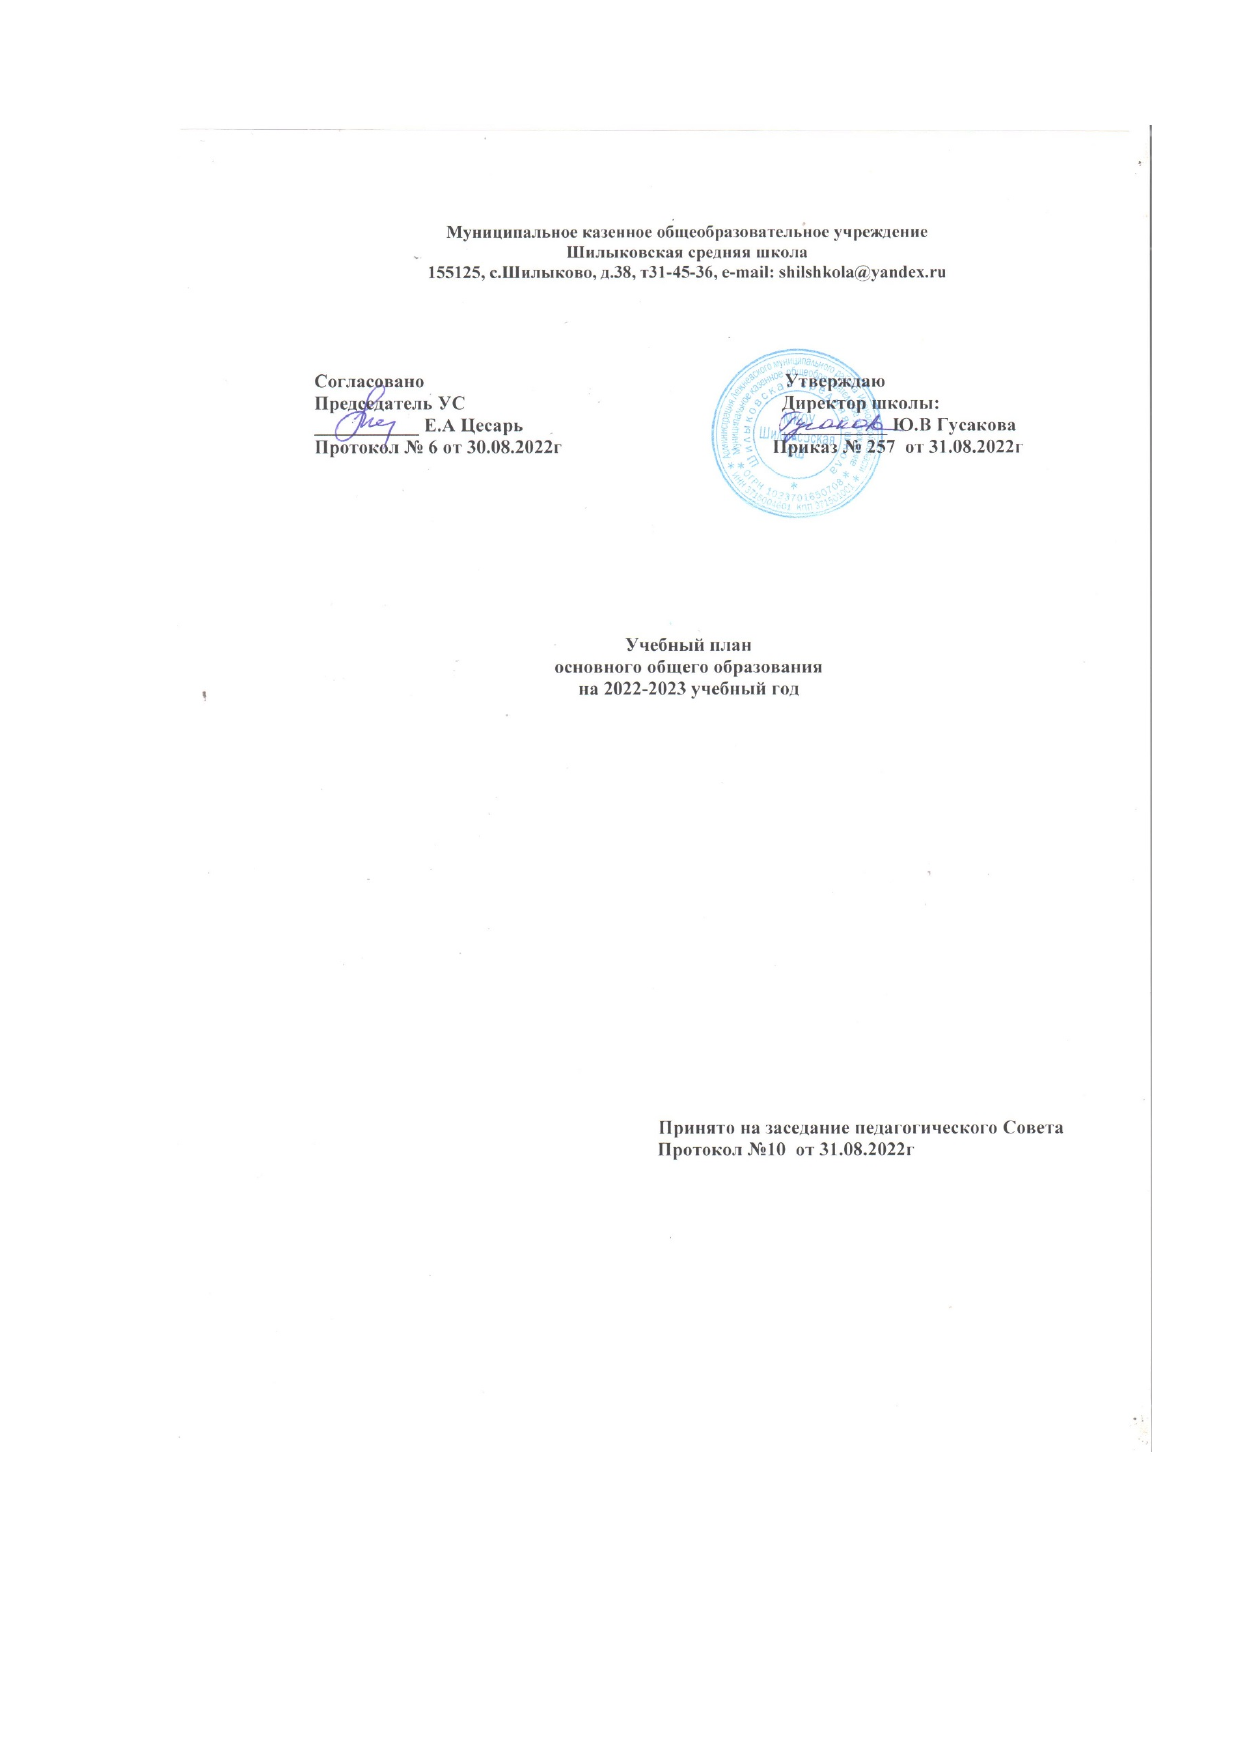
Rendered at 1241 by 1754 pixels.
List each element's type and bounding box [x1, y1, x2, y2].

picture [177, 118, 1152, 1456]
